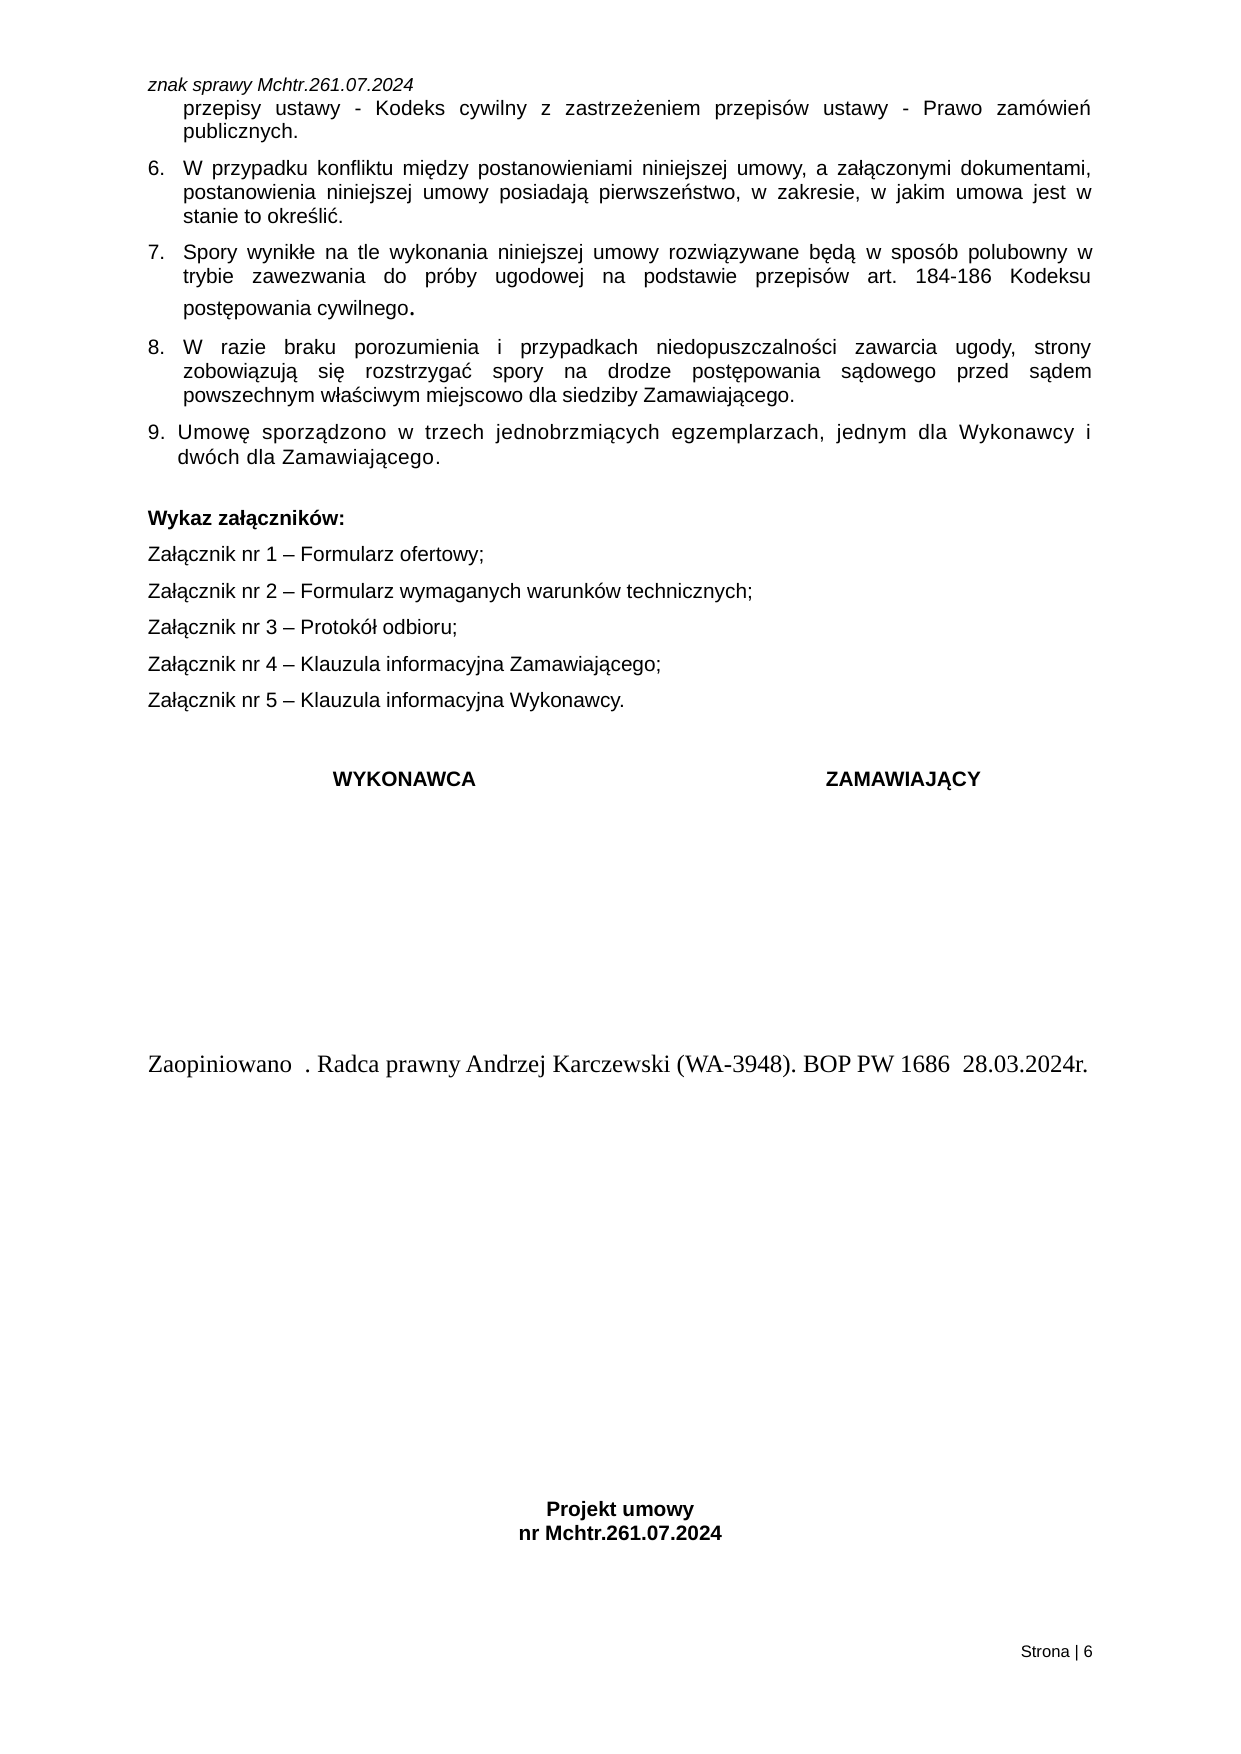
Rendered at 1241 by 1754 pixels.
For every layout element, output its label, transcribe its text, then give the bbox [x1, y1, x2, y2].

text Załącznik nr 3 – Protokół odbioru; [148, 615, 1092, 639]
table_header WYKONAWCA [148, 766, 661, 791]
list W razie braku porozumienia i przypadkach niedopuszczalności zawarcia ugody, strony zobowiązują się rozstrzygać spory na drodze postępowania sądowego przed sądem powszechnym właściwym miejscowo dla siedziby Zamawiającego. [148, 335, 1092, 407]
text 9. Umowę sporządzono w trzech jednobrzmiących egzemplarzach, jednym dla Wykonawcy i dwóch dla Zamawiającego. [148, 419, 1092, 469]
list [148, 95, 1092, 143]
text nr Mchtr.261.07.2024 [148, 1521, 1092, 1545]
table_header ZAMAWIAJĄCY [661, 766, 1145, 791]
text Załącznik nr 1 – Formularz ofertowy; [148, 542, 1092, 566]
text Załącznik nr 5 – Klauzula informacyjna Wykonawcy. [148, 688, 1092, 712]
text Załącznik nr 2 – Formularz wymaganych warunków technicznych; [148, 578, 1092, 602]
text Wykaz załączników: [148, 506, 1092, 529]
text Projekt umowy [148, 1497, 1092, 1521]
text Zaopiniowano . Radca prawny Andrzej Karczewski (WA-3948). BOP PW 1686 28.03.2024r. [148, 1049, 1092, 1107]
text Załącznik nr 4 – Klauzula informacyjna Zamawiającego; [148, 651, 1092, 675]
list Spory wynikłe na tle wykonania niniejszej umowy rozwiązywane będą w sposób polubowny w trybie zawezwania do próby ugodowej na podstawie przepisów art. 184-186 Kodeksu postępowania cywilnego. [148, 240, 1092, 322]
list W przypadku konfliktu między postanowieniami niniejszej umowy, a załączonymi dokumentami, postanowienia niniejszej umowy posiadają pierwszeństwo, w zakresie, w jakim umowa jest w stanie to określić. [148, 156, 1092, 228]
